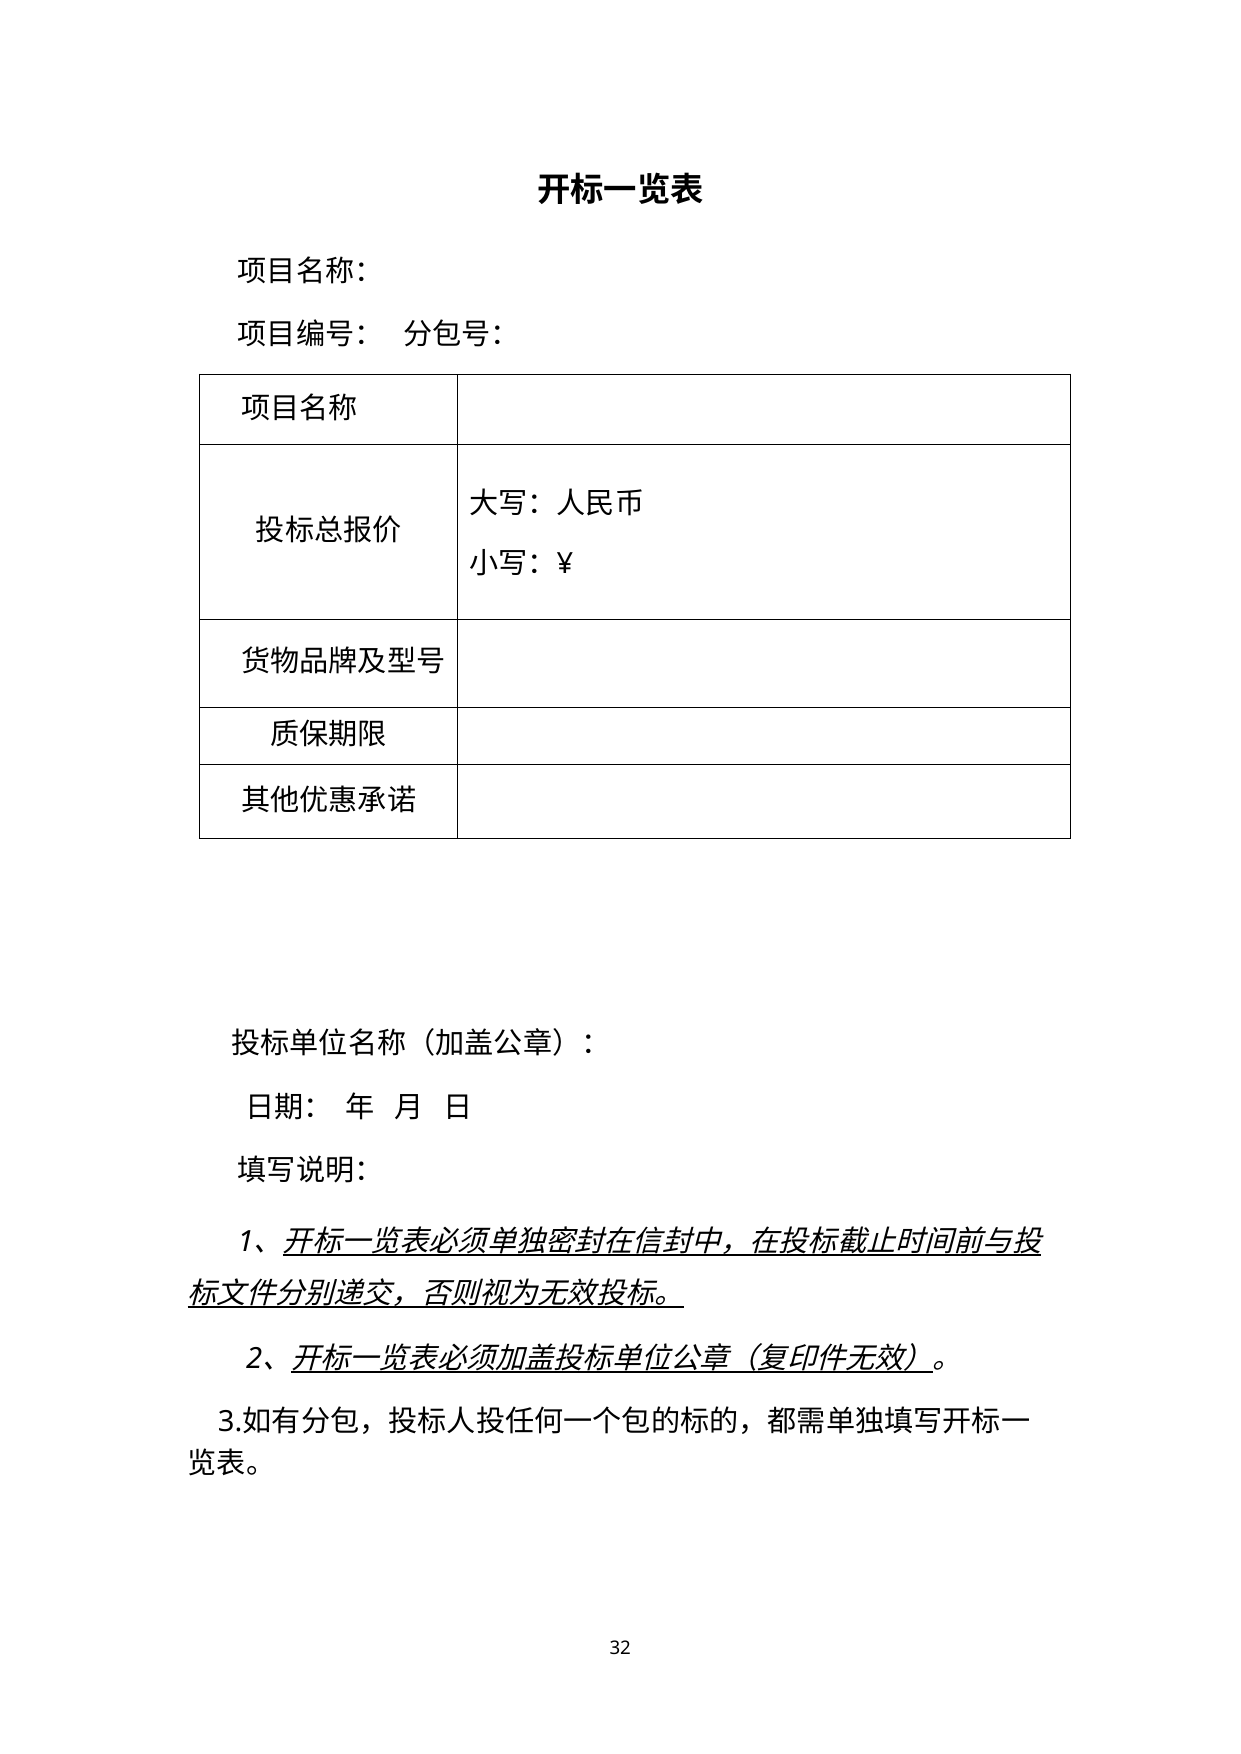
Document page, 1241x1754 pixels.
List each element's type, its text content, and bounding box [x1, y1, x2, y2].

table_cell 其他优惠承诺 [200, 765, 457, 837]
text 开标一览表 [187, 162, 1053, 211]
table_cell 货物品牌及型号 [200, 620, 457, 707]
text 项目编号： 分包号： [187, 310, 1053, 353]
text 3.如有分包，投标人投任何一个包的标的，都需单独填写开标一览表。 [187, 1398, 1053, 1482]
table_cell 投标总报价 [200, 445, 457, 618]
text 项目名称： [187, 247, 1053, 289]
text 填写说明： [187, 1146, 1053, 1189]
table_cell [458, 708, 1070, 764]
table_header 项目名称 [200, 375, 457, 444]
table_cell [458, 620, 1070, 707]
text 日期： 年 月 日 [187, 1083, 1053, 1126]
text 2、开标一览表必须加盖投标单位公章（复印件无效）。 [187, 1334, 1053, 1377]
table_cell 大写：人民币 小写：¥ [458, 445, 1070, 618]
text 投标单位名称（加盖公章）： [187, 1020, 1053, 1062]
table_cell [458, 765, 1070, 837]
table_cell 质保期限 [200, 708, 457, 764]
table_header [458, 375, 1070, 444]
text 1、开标一览表必须单独密封在信封中，在投标截止时间前与投标文件分别递交，否则视为无效投标。 [187, 1209, 1053, 1314]
